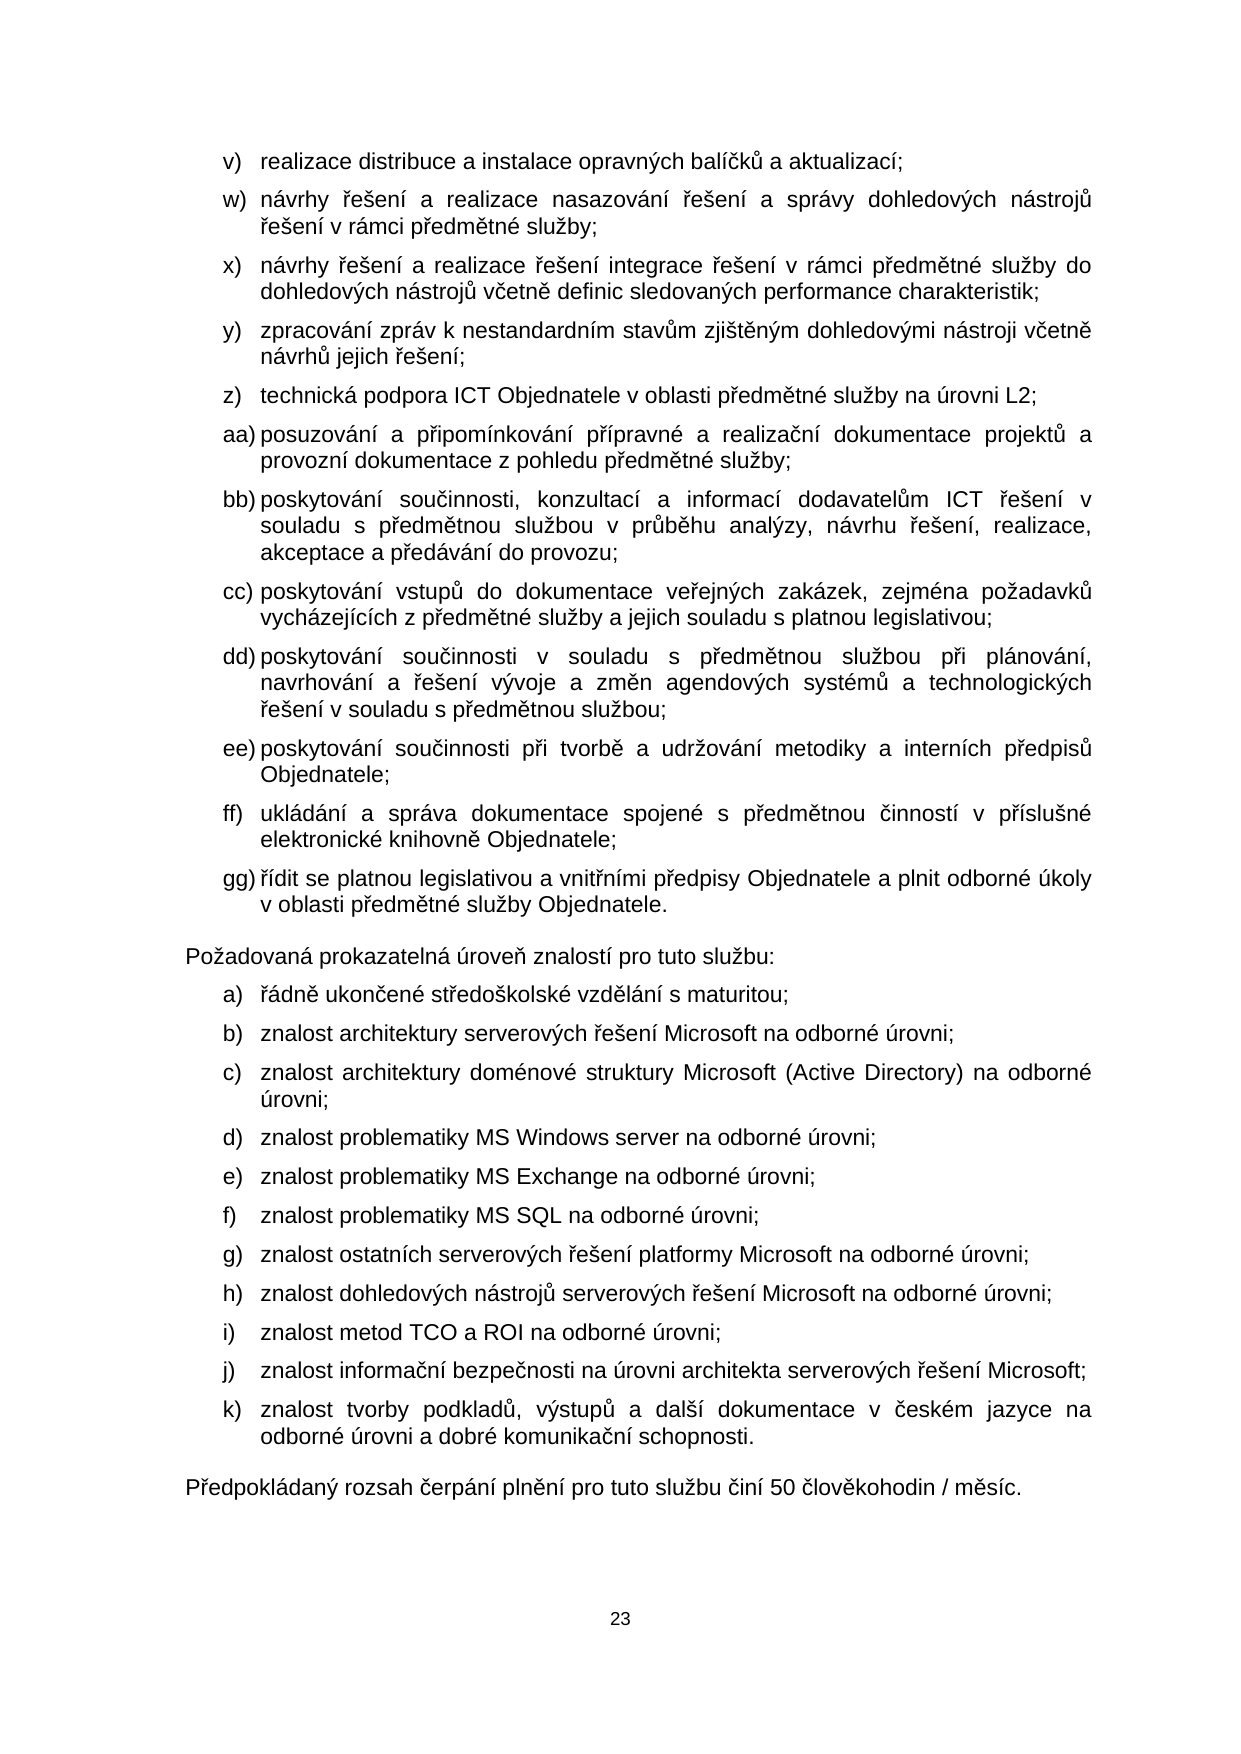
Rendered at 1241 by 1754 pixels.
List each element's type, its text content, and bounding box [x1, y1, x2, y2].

text poskytování vstupů do dokumentace veřejných zakázek, zejména požadavků vycházejících z předmětné služby a jejich souladu s platnou legislativou; [223, 578, 1093, 630]
list řádně ukončené středoškolské vzdělání s maturitou; [223, 981, 1093, 1008]
text realizace distribuce a instalace opravných balíčků a aktualizací; [223, 148, 1093, 174]
text návrhy řešení a realizace řešení integrace řešení v rámci předmětné služby do dohledových nástrojů včetně definic sledovaných performance charakteristik; [223, 252, 1093, 304]
text Požadovaná prokazatelná úroveň znalostí pro tuto službu: [185, 943, 1093, 969]
text Předpokládaný rozsah čerpání plnění pro tuto službu činí 50 člověkohodin / měsíc. [185, 1474, 1093, 1500]
list znalost problematiky MS SQL na odborné úrovni; [223, 1202, 1093, 1228]
list znalost dohledových nástrojů serverových řešení Microsoft na odborné úrovni; [223, 1280, 1093, 1306]
list znalost metod TCO a ROI na odborné úrovni; [223, 1319, 1093, 1345]
text zpracování zpráv k nestandardním stavům zjištěným dohledovými nástroji včetně návrhů jejich řešení; [223, 317, 1093, 369]
list znalost architektury serverových řešení Microsoft na odborné úrovni; [223, 1020, 1093, 1047]
list znalost architektury doménové struktury Microsoft (Active Directory) na odborné úrovni; [223, 1059, 1093, 1112]
list znalost ostatních serverových řešení platformy Microsoft na odborné úrovni; [223, 1241, 1093, 1267]
list znalost problematiky MS Windows server na odborné úrovni; [223, 1124, 1093, 1151]
text ukládání a správa dokumentace spojené s předmětnou činností v příslušné elektronické knihovně Objednatele; [223, 800, 1093, 852]
text poskytování součinnosti při tvorbě a udržování metodiky a interních předpisů Objednatele; [223, 734, 1093, 787]
text poskytování součinnosti v souladu s předmětnou službou při plánování, navrhování a řešení vývoje a změn agendových systémů a technologických řešení v souladu s předmětnou službou; [223, 643, 1093, 722]
text posuzování a připomínkování přípravné a realizační dokumentace projektů a provozní dokumentace z pohledu předmětné služby; [223, 421, 1093, 474]
text poskytování součinnosti, konzultací a informací dodavatelům ICT řešení v souladu s předmětnou službou v průběhu analýzy, návrhu řešení, realizace, akceptace a předávání do provozu; [223, 486, 1093, 565]
list znalost informační bezpečnosti na úrovni architekta serverových řešení Microsoft; [223, 1357, 1093, 1384]
list znalost problematiky MS Exchange na odborné úrovni; [223, 1163, 1093, 1189]
text řídit se platnou legislativou a vnitřními předpisy Objednatele a plnit odborné úkoly v oblasti předmětné služby Objednatele. [223, 865, 1093, 918]
text technická podpora ICT Objednatele v oblasti předmětné služby na úrovni L2; [223, 382, 1093, 408]
text návrhy řešení a realizace nasazování řešení a správy dohledových nástrojů řešení v rámci předmětné služby; [223, 186, 1093, 239]
list znalost tvorby podkladů, výstupů a další dokumentace v českém jazyce na odborné úrovni a dobré komunikační schopnosti. [223, 1396, 1093, 1449]
